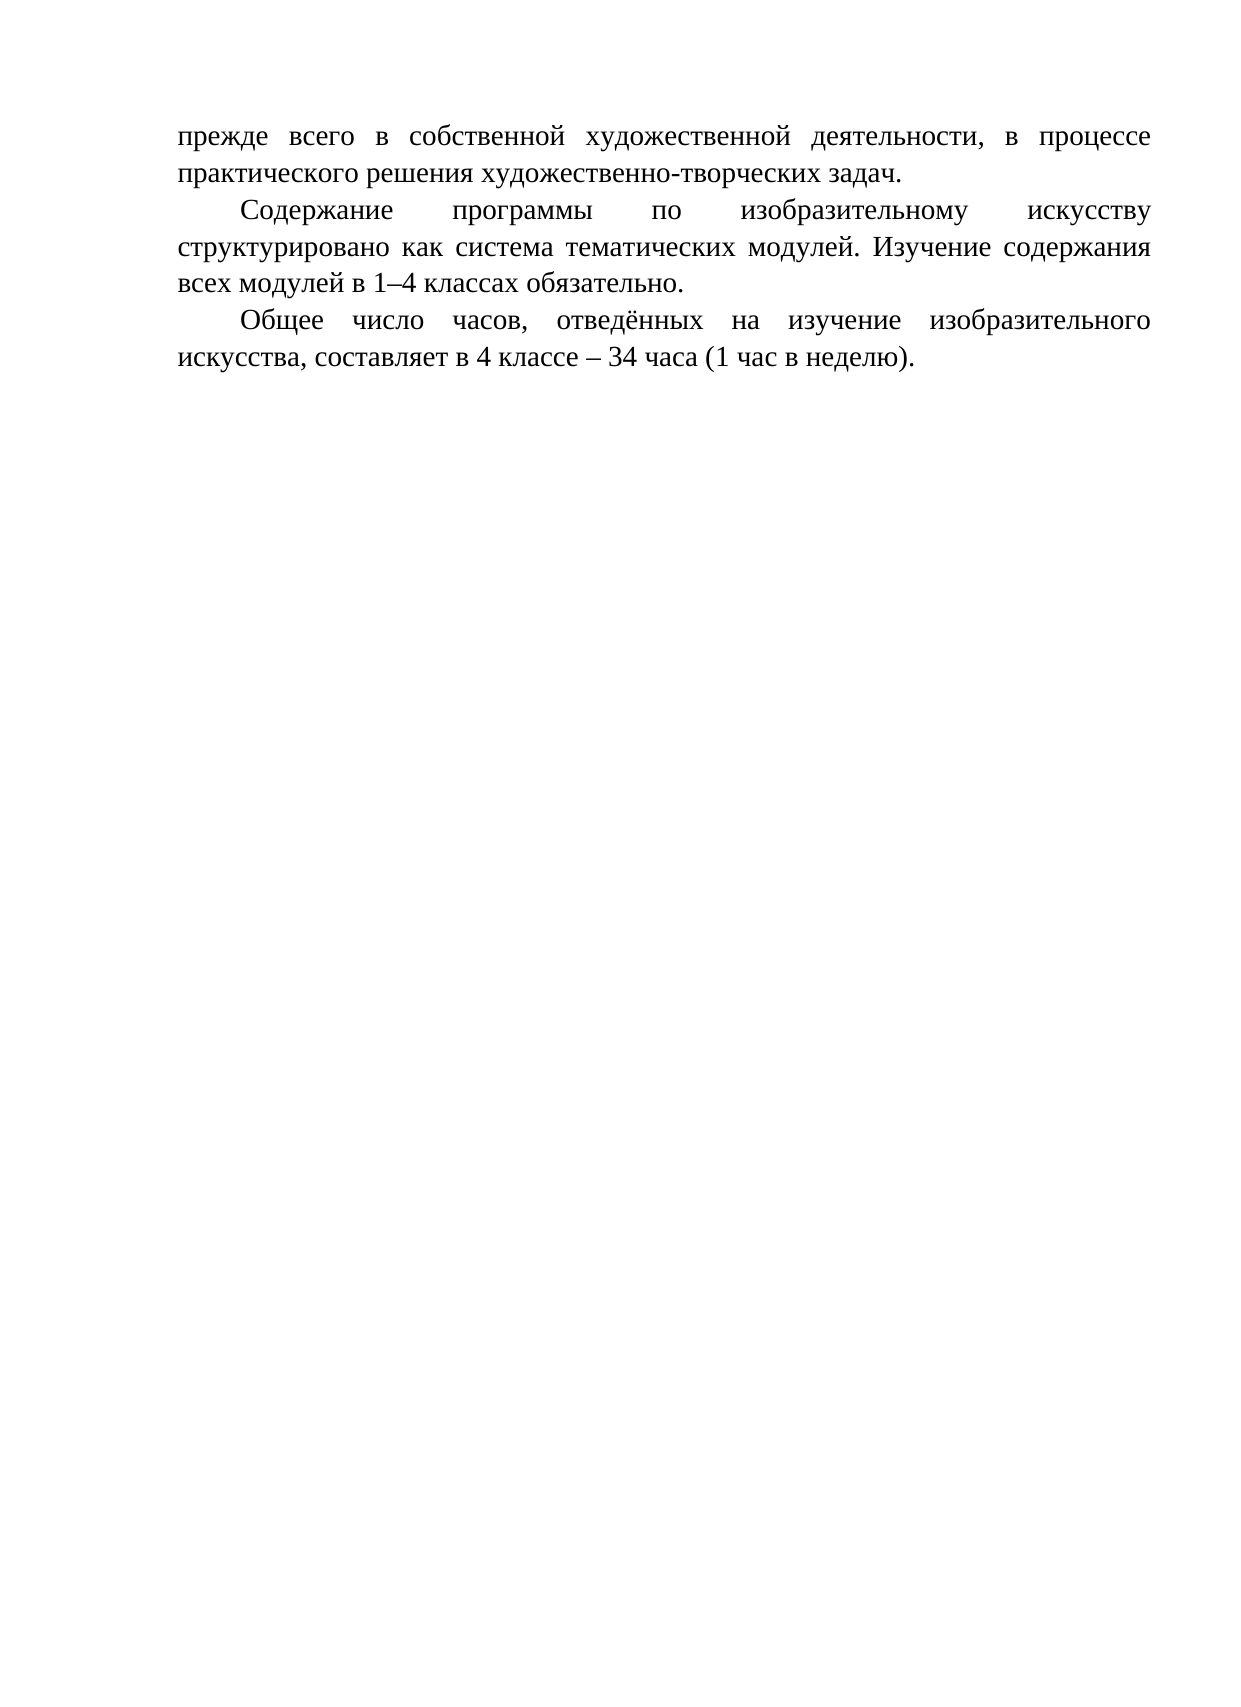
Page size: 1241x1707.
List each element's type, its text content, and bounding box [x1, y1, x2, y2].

text Содержание программы по изобразительному искусству структурировано как система тематических модулей. Изучение содержания всех модулей в 1–4 классах обязательно. [177, 192, 1152, 299]
text Общее число часов, отведённых на изучение изобразительного искусства, составляет в 4 классе – 34 часа (1 час в неделю). [177, 302, 1152, 373]
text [177, 118, 1152, 188]
